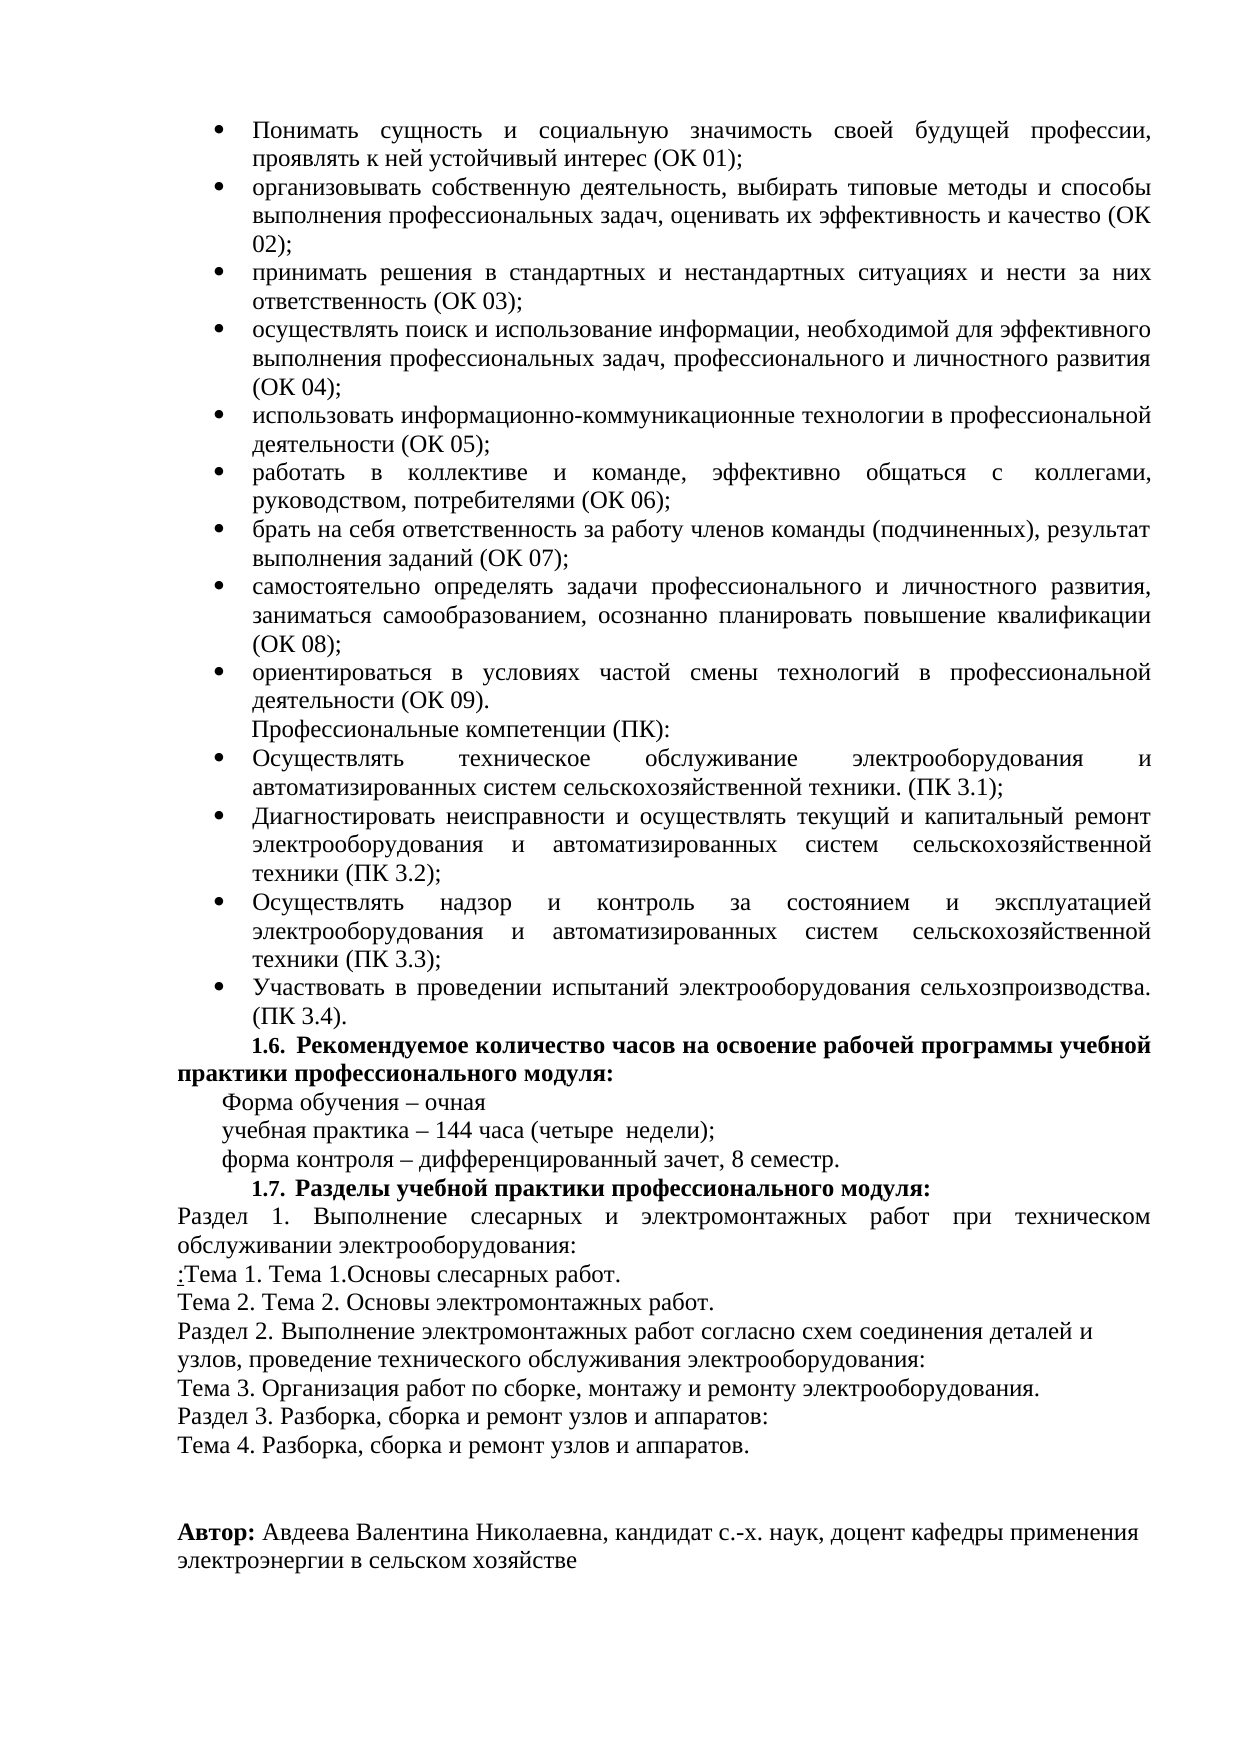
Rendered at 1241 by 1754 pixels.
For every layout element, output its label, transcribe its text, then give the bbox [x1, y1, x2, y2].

text Профессиональные компетенции (ПК): [251, 714, 1180, 743]
list принимать решения в стандартных и нестандартных ситуациях и нести за них ответственность (ОК 03); [214, 258, 1152, 314]
text Автор: Авдеева Валентина Николаевна, кандидат с.-х. наук, доцент кафедры применения электроэнергии в сельском хозяйстве [177, 1517, 1152, 1574]
list организовывать собственную деятельность, выбирать типовые методы и способы выполнения профессиональных задач, оценивать их эффективность и качество (ОК 02); [214, 173, 1152, 257]
subtitle Разделы учебной практики профессионального модуля: [251, 1173, 1180, 1202]
text учебная практика – 144 часа (четыре недели); [222, 1116, 1180, 1144]
list использовать информационно-коммуникационные технологии в профессиональной деятельности (ОК 05); [214, 401, 1152, 458]
list осуществлять поиск и использование информации, необходимой для эффективного выполнения профессиональных задач, профессионального и личностного развития (ОК 04); [214, 314, 1152, 401]
list брать на себя ответственность за работу членов команды (подчиненных), результат выполнения заданий (ОК 07); [214, 515, 1151, 571]
text форма контроля – дифференцированный зачет, 8 семестр. [222, 1144, 1180, 1173]
list Осуществлять надзор и контроль за состоянием и эксплуатацией электрооборудования и автоматизированных систем сельскохозяйственной техники (ПК 3.3); [214, 887, 1152, 973]
list работать в коллективе и команде, эффективно общаться с коллегами, руководством, потребителями (ОК 06); [214, 458, 1152, 514]
list Участвовать в проведении испытаний электрооборудования сельхозпроизводства. (ПК 3.4). [214, 973, 1152, 1030]
text Тема 2. Тема 2. Основы электромонтажных работ. [177, 1288, 1180, 1316]
text Раздел 2. Выполнение электромонтажных работ согласно схем соединения деталей и узлов, проведение технического обслуживания электрооборудования: [177, 1317, 1152, 1373]
subtitle Рекомендуемое количество часов на освоение рабочей программы учебной практики профессионального модуля: [177, 1031, 1152, 1087]
text Форма обучения – очная [222, 1087, 1180, 1116]
text Тема 3. Организация работ по сборке, монтажу и ремонту электрооборудования. Раздел 3. Разборка, сборка и ремонт узлов и аппаратов: [177, 1374, 1042, 1430]
text Раздел 1. Выполнение слесарных и электромонтажных работ при техническом обслуживании электрооборудования: [177, 1202, 1152, 1259]
list самостоятельно определять задачи профессионального и личностного развития, заниматься самообразованием, осознанно планировать повышение квалификации (ОК 08); [214, 571, 1152, 658]
list Осуществлять техническое обслуживание электрооборудования и автоматизированных систем сельскохозяйственной техники. (ПК 3.1); [214, 743, 1151, 801]
list ориентироваться в условиях частой смены технологий в профессиональной деятельности (ОК 09). [214, 658, 1151, 714]
text Тема 4. Разборка, сборка и ремонт узлов и аппаратов. [177, 1431, 1180, 1459]
list Диагностировать неисправности и осуществлять текущий и капитальный ремонт электрооборудования и автоматизированных систем сельскохозяйственной техники (ПК 3.2); [214, 801, 1152, 887]
list Понимать сущность и социальную значимость своей будущей профессии, проявлять к ней устойчивый интерес (ОК 01); [214, 116, 1152, 172]
text :Тема 1. Тема 1.Основы слесарных работ. [177, 1259, 1180, 1288]
